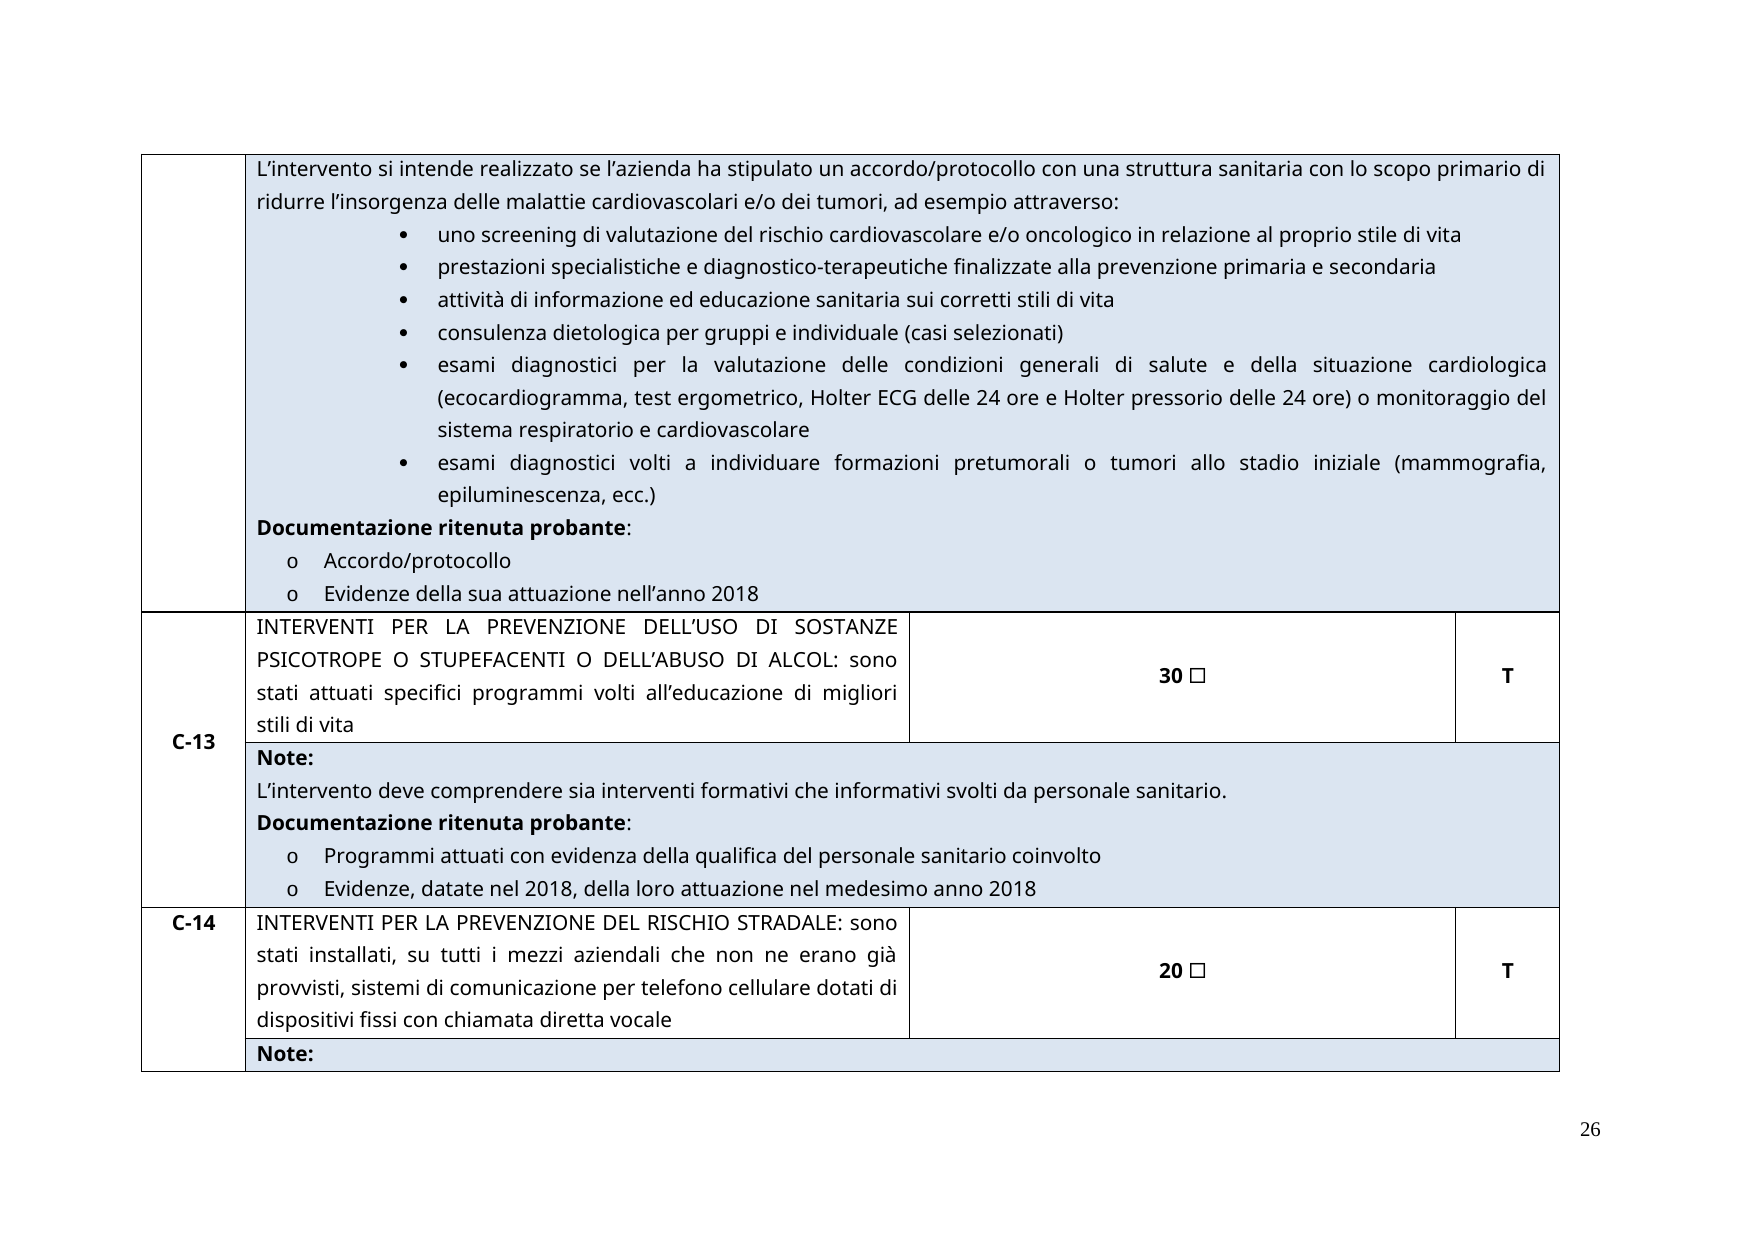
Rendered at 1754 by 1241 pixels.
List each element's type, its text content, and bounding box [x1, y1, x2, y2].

table_cell C-14 [142, 908, 245, 1071]
table_cell T [1456, 908, 1559, 1038]
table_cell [246, 1039, 1559, 1071]
table_cell Note: L’intervento deve comprendere sia interventi formativi che informativi svolti da personale sanitario. Documentazione ritenuta probante: Programmi attuati con evidenza della qualifica del personale sanitario coinvolto Evidenze, datate nel 2018, della loro attuazione nel medesimo anno 2018 [246, 743, 1559, 907]
table_cell C-13 [142, 613, 245, 907]
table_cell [246, 155, 1559, 611]
table_cell INTERVENTI PER LA PREVENZIONE DELL’USO DI SOSTANZE PSICOTROPE O STUPEFACENTI O DELL’ABUSO DI ALCOL: sono stati attuati specifici programmi volti all’educazione di migliori stili di vita [246, 613, 909, 742]
table_cell 30 [910, 613, 1455, 742]
table_cell INTERVENTI PER LA PREVENZIONE DEL RISCHIO STRADALE: sono stati installati, su tutti i mezzi aziendali che non ne erano già provvisti, sistemi di comunicazione per telefono cellulare dotati di dispositivi fissi con chiamata diretta vocale [246, 908, 909, 1038]
table_cell 20 [910, 908, 1455, 1038]
table_cell T [1456, 613, 1559, 742]
